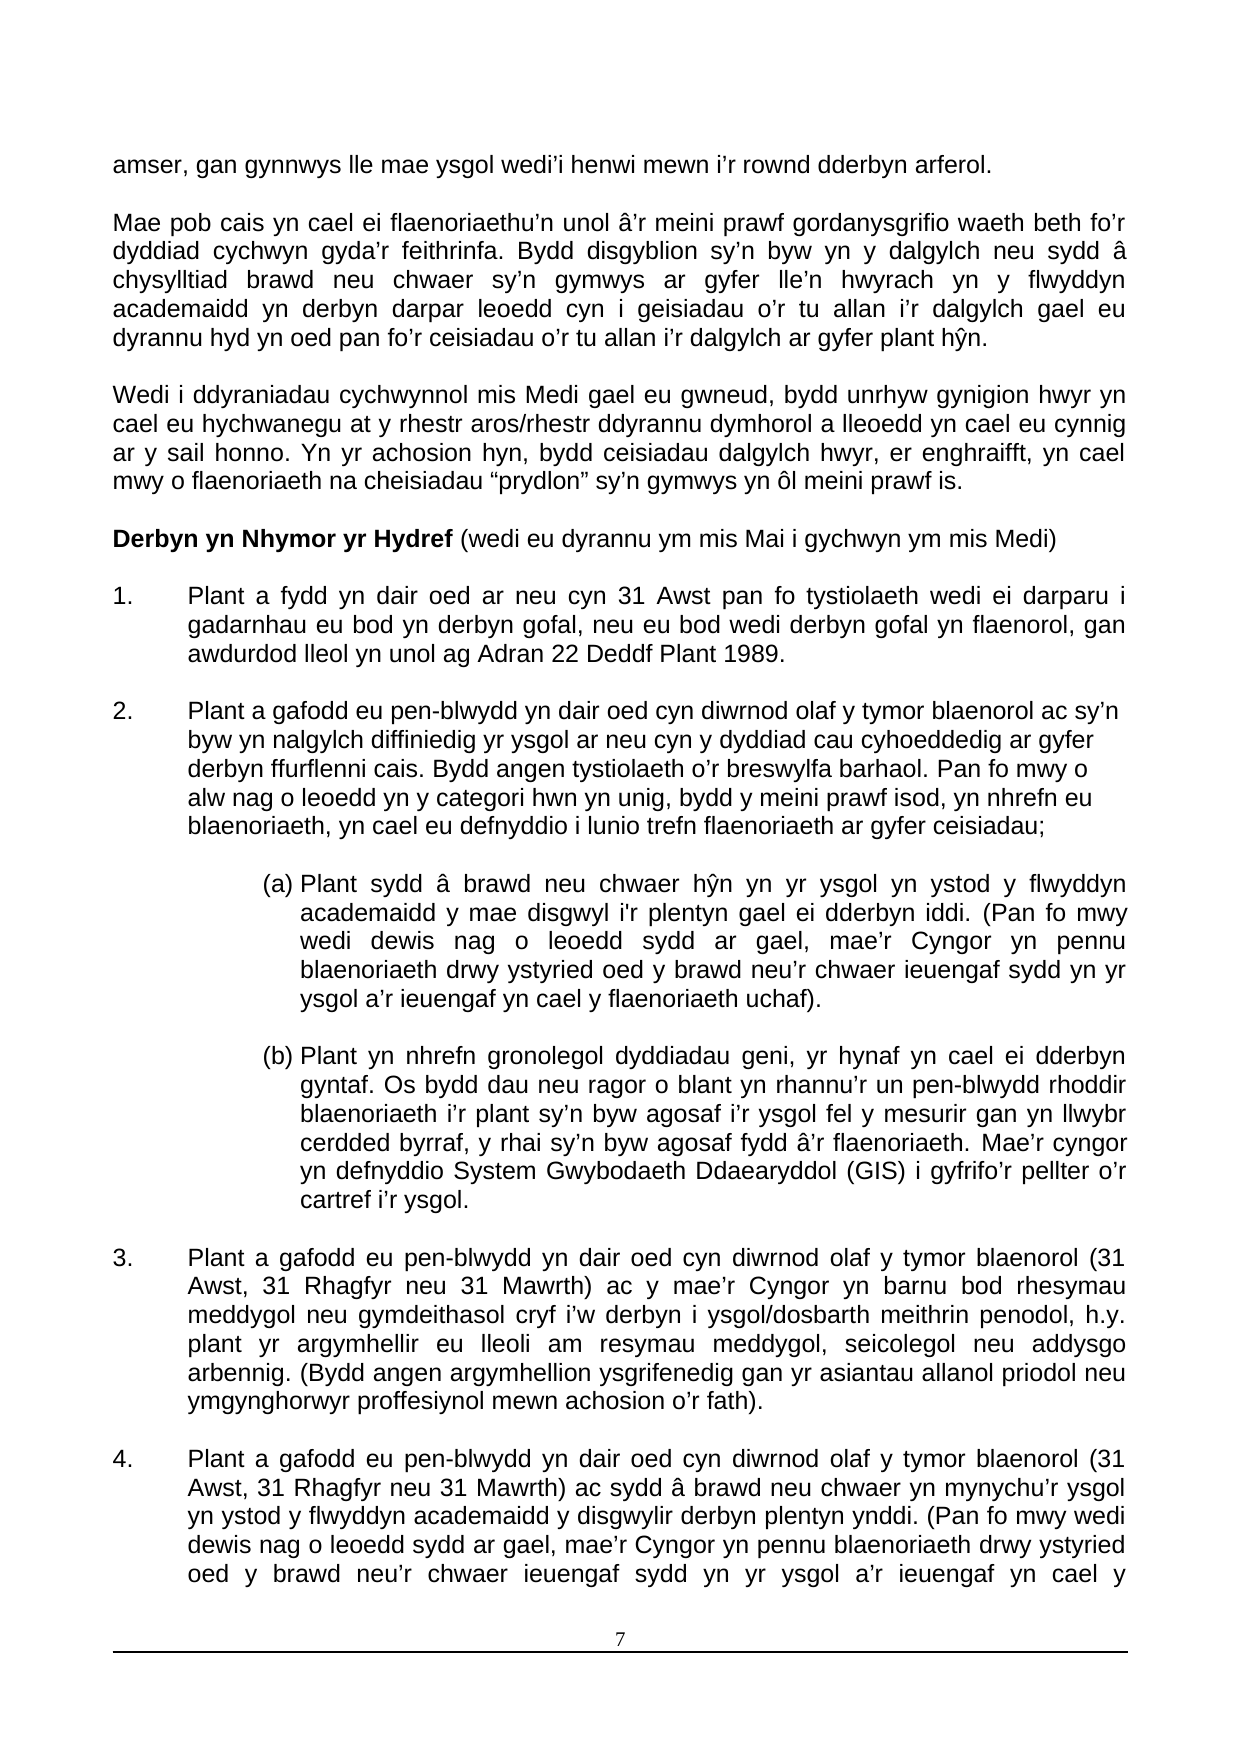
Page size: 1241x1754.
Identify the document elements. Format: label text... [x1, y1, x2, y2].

list Plant yn nhrefn gronolegol dyddiadau geni, yr hynaf yn cael ei dderbyn gyntaf. Os bydd dau neu ragor o blant yn rhannu’r un pen-blwydd rhoddir blaenoriaeth i’r plant sy’n byw agosaf i’r ysgol fel y mesurir gan yn llwybr cerdded byrraf, y rhai sy’n byw agosaf fydd â’r flaenoriaeth. Mae’r cyngor yn defnyddio System Gwybodaeth Ddaearyddol (GIS) i gyfrifo’r pellter o’r cartref i’r ysgol. [262, 1041, 1128, 1214]
text Mae pob cais yn cael ei flaenoriaethu’n unol â’r meini prawf gordanysgrifio waeth beth fo’r dyddiad cychwyn gyda’r feithrinfa. Bydd disgyblion sy’n byw yn y dalgylch neu sydd â chysylltiad brawd neu chwaer sy’n gymwys ar gyfer lle’n hwyrach yn y flwyddyn academaidd yn derbyn darpar leoedd cyn i geisiadau o’r tu allan i’r dalgylch gael eu dyrannu hyd yn oed pan fo’r ceisiadau o’r tu allan i’r dalgylch ar gyfer plant hŷn. [112, 207, 1128, 351]
text 3. Plant a gafodd eu pen-blwydd yn dair oed cyn diwrnod olaf y tymor blaenorol (31 Awst, 31 Rhagfyr neu 31 Mawrth) ac y mae’r Cyngor yn barnu bod rhesymau meddygol neu gymdeithasol cryf i’w derbyn i ysgol/dosbarth meithrin penodol, h.y. plant yr argymhellir eu lleoli am resymau meddygol, seicolegol neu addysgo arbennig. (Bydd angen argymhellion ysgrifenedig gan yr asiantau allanol priodol neu ymgynghorwyr proffesiynol mewn achosion o’r fath). [112, 1242, 1128, 1415]
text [112, 1444, 1128, 1587]
text 1. Plant a fydd yn dair oed ar neu cyn 31 Awst pan fo tystiolaeth wedi ei darparu i gadarnhau eu bod yn derbyn gofal, neu eu bod wedi derbyn gofal yn flaenorol, gan awdurdod lleol yn unol ag Adran 22 Deddf Plant 1989. [112, 581, 1128, 667]
text Derbyn yn Nhymor yr Hydref (wedi eu dyrannu ym mis Mai i gychwyn ym mis Medi) [112, 524, 1128, 552]
text 2. Plant a gafodd eu pen-blwydd yn dair oed cyn diwrnod olaf y tymor blaenorol ac sy’n byw yn nalgylch diffiniedig yr ysgol ar neu cyn y dyddiad cau cyhoeddedig ar gyfer derbyn ffurflenni cais. Bydd angen tystiolaeth o’r breswylfa barhaol. Pan fo mwy o alw nag o leoedd yn y categori hwn yn unig, bydd y meini prawf isod, yn nhrefn eu blaenoriaeth, yn cael eu defnyddio i lunio trefn flaenoriaeth ar gyfer ceisiadau; [112, 696, 1128, 840]
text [112, 150, 1128, 179]
list Plant sydd â brawd neu chwaer hŷn yn yr ysgol yn ystod y flwyddyn academaidd y mae disgwyl i'r plentyn gael ei dderbyn iddi. (Pan fo mwy wedi dewis nag o leoedd sydd ar gael, mae’r Cyngor yn pennu blaenoriaeth drwy ystyried oed y brawd neu’r chwaer ieuengaf sydd yn yr ysgol a’r ieuengaf yn cael y flaenoriaeth uchaf). [262, 869, 1128, 1012]
text Wedi i ddyraniadau cychwynnol mis Medi gael eu gwneud, bydd unrhyw gynigion hwyr yn cael eu hychwanegu at y rhestr aros/rhestr ddyrannu dymhorol a lleoedd yn cael eu cynnig ar y sail honno. Yn yr achosion hyn, bydd ceisiadau dalgylch hwyr, er enghraifft, yn cael mwy o flaenoriaeth na cheisiadau “prydlon” sy’n gymwys yn ôl meini prawf is. [112, 380, 1128, 495]
